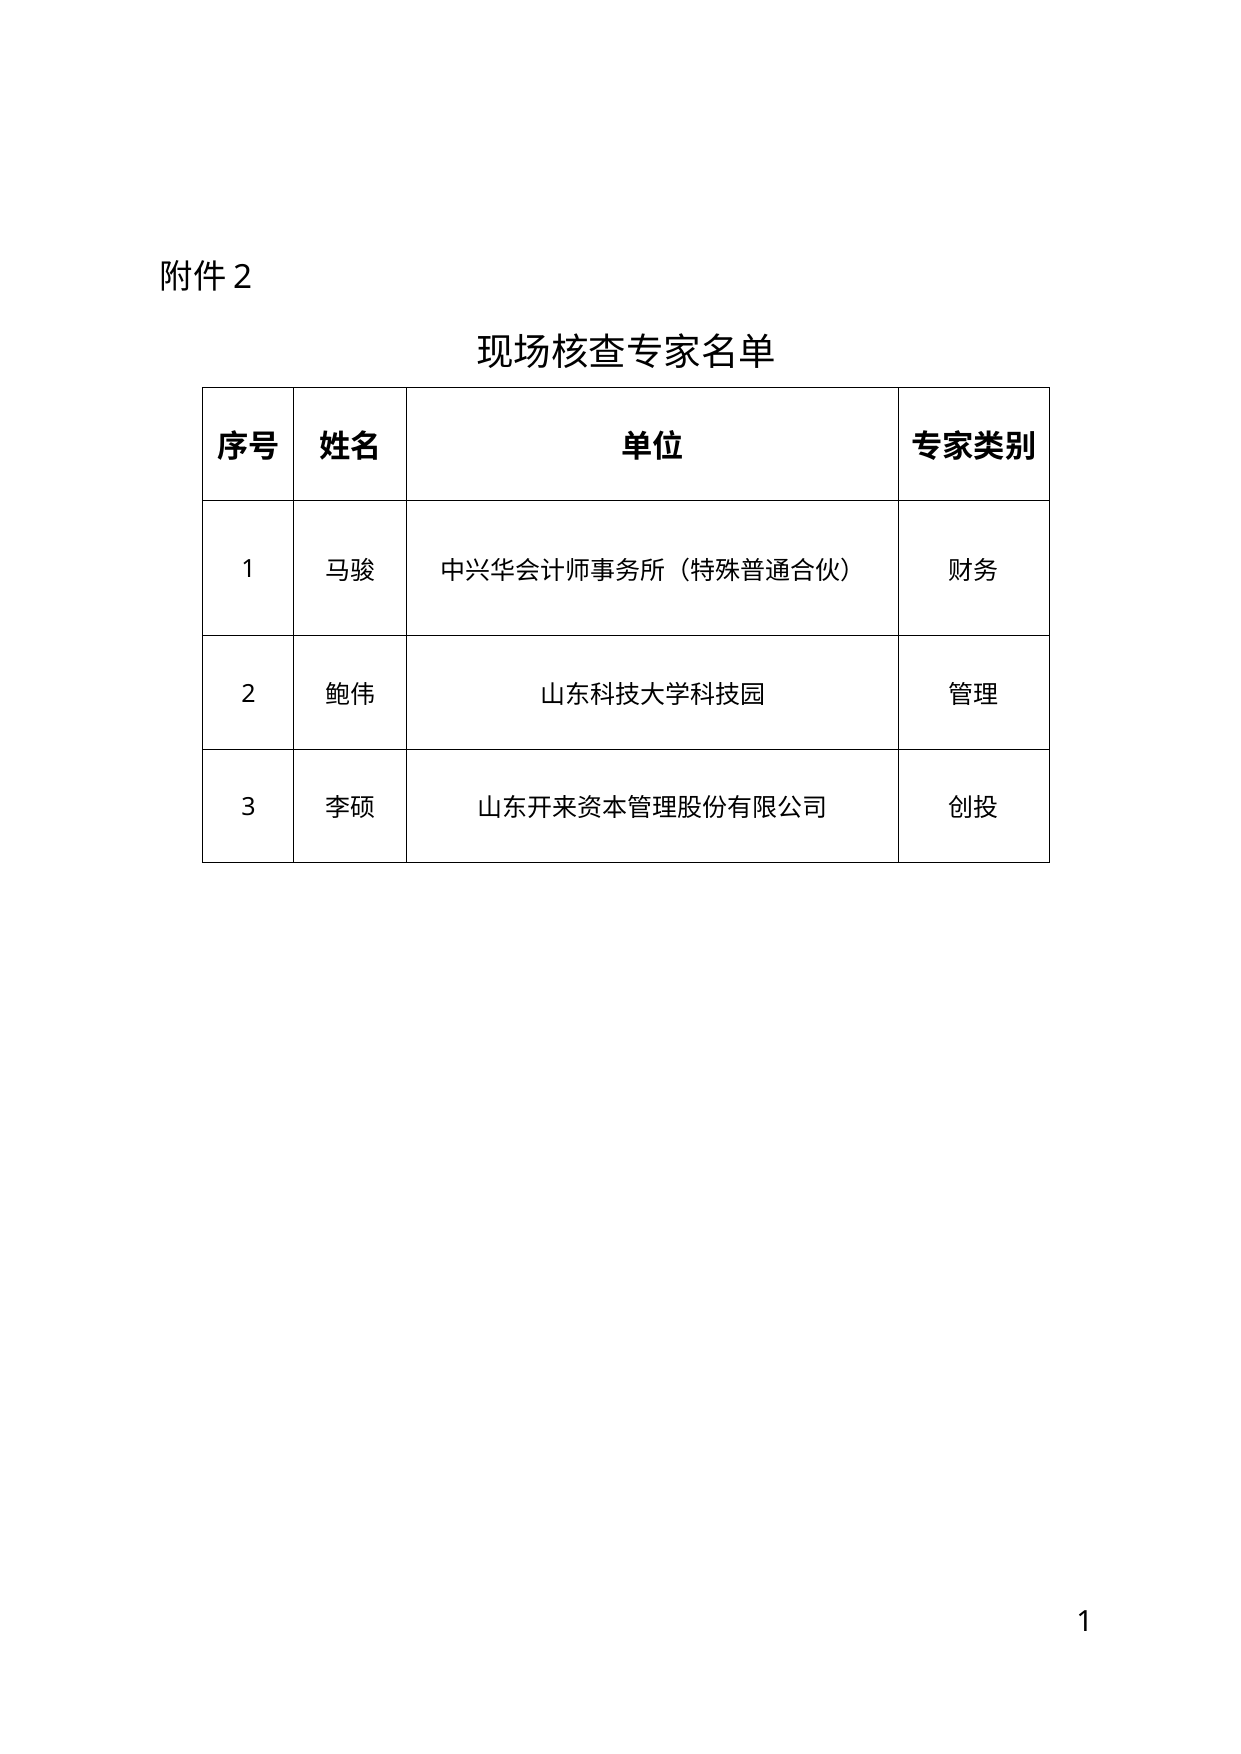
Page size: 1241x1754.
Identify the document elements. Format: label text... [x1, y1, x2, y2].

table_header 专家类别 [899, 388, 1049, 500]
table_cell 中兴华会计师事务所（特殊普通合伙） [407, 501, 898, 635]
table_header 姓名 [294, 388, 406, 500]
table_cell 3 [203, 750, 293, 862]
table_cell 马骏 [294, 501, 406, 635]
table_cell 山东开来资本管理股份有限公司 [407, 750, 898, 862]
text 附件2 [159, 237, 1092, 312]
text 现场核查专家名单 [159, 312, 1092, 387]
table_header 序号 [203, 388, 293, 500]
table_cell 2 [203, 636, 293, 748]
table_cell 山东科技大学科技园 [407, 636, 898, 748]
table_cell 1 [203, 501, 293, 635]
table_cell 管理 [899, 636, 1049, 748]
table_cell 鲍伟 [294, 636, 406, 748]
table_cell 财务 [899, 501, 1049, 635]
table_cell 创投 [899, 750, 1049, 862]
table_header 单位 [407, 388, 898, 500]
table_cell 李硕 [294, 750, 406, 862]
